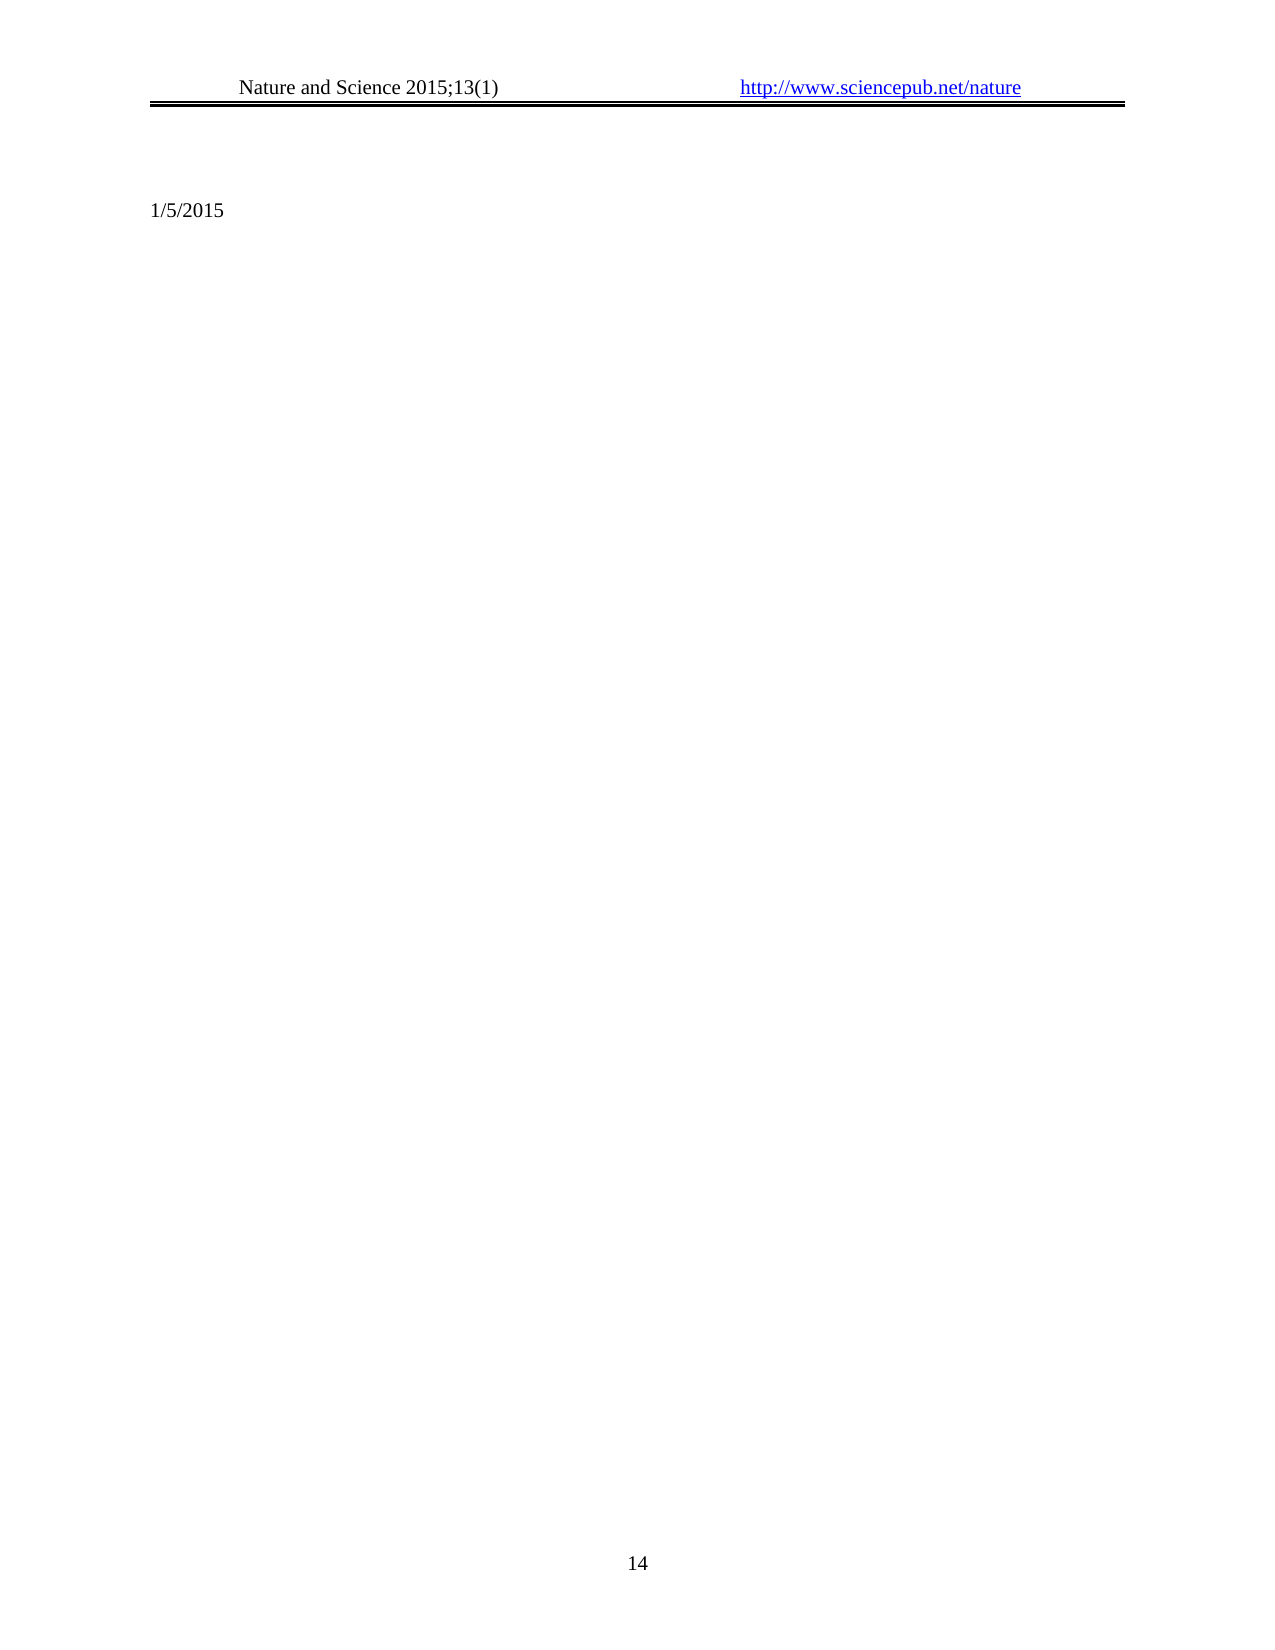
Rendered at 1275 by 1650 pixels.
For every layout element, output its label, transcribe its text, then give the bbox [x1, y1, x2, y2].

text 1/5/2015 [150, 198, 1125, 222]
